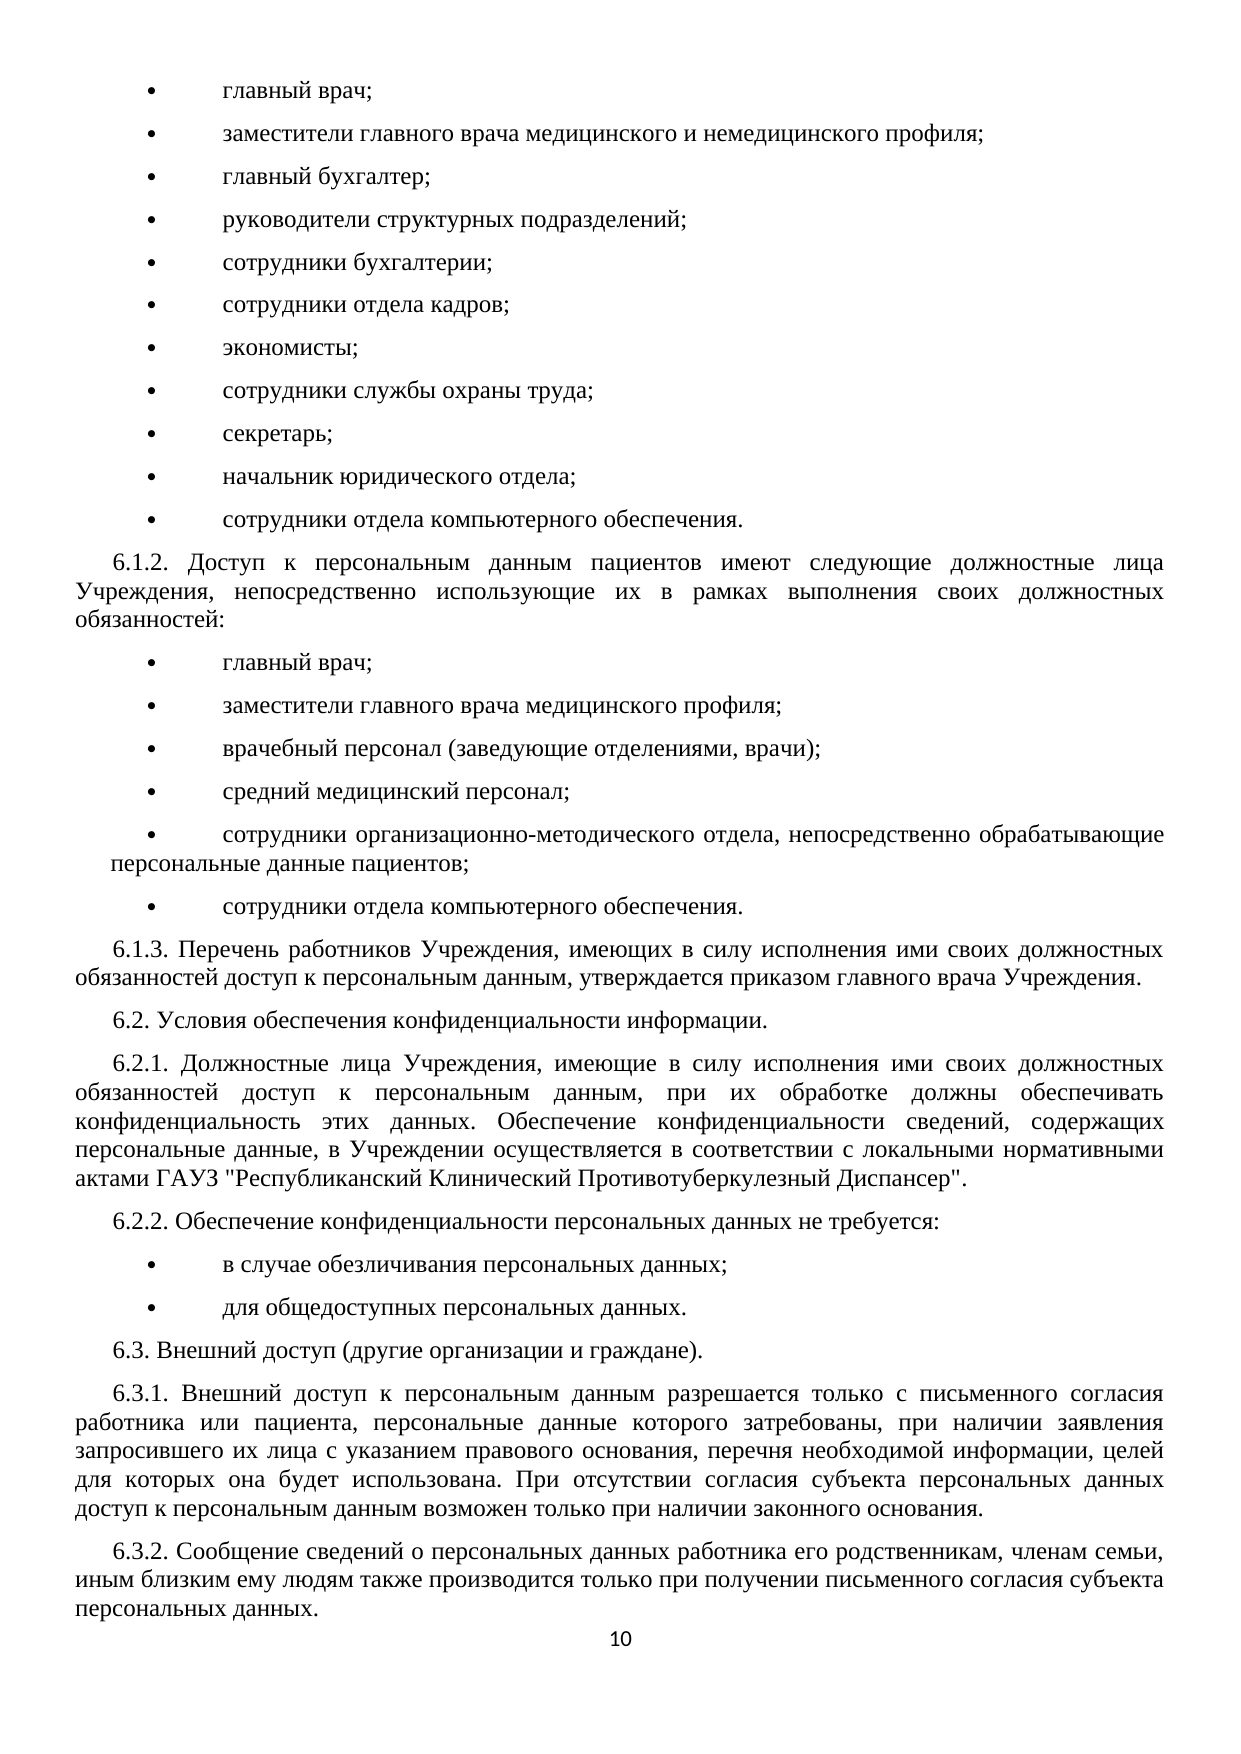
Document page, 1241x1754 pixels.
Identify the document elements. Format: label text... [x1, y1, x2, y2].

text 6.1.3. Перечень работников Учреждения, имеющих в силу исполнения ими своих должностных обязанностей доступ к персональным данным, утверждается приказом главного врача Учреждения. [75, 934, 1165, 991]
list сотрудники отдела кадров; [110, 289, 1165, 318]
text 6.2. Условия обеспечения конфиденциальности информации. [75, 1005, 1165, 1034]
list начальник юридического отдела; [110, 461, 1165, 490]
text 6.3. Внешний доступ (другие организации и граждане). [75, 1335, 1165, 1364]
list экономисты; [110, 332, 1165, 361]
text 6.2.1. Должностные лица Учреждения, имеющие в силу исполнения ими своих должностных обязанностей доступ к персональным данным, при их обработке должны обеспечивать конфиденциальность этих данных. Обеспечение конфиденциальности сведений, содержащих персональные данные, в Учреждении осуществляется в соответствии с локальными нормативными актами ГАУЗ "Республиканский Клинический Противотуберкулезный Диспансер". [75, 1048, 1165, 1192]
list главный врач; [110, 647, 1165, 676]
list для общедоступных персональных данных. [110, 1292, 1165, 1321]
list врачебный персонал (заведующие отделениями, врачи); [110, 733, 1165, 762]
list главный бухгалтер; [110, 161, 1165, 189]
list заместители главного врача медицинского профиля; [110, 690, 1165, 719]
list сотрудники организационно-методического отдела, непосредственно обрабатывающие персональные данные пациентов; [110, 819, 1165, 877]
text 6.1.2. Доступ к персональным данным пациентов имеют следующие должностные лица Учреждения, непосредственно использующие их в рамках выполнения своих должностных обязанностей: [75, 547, 1165, 633]
list средний медицинский персонал; [110, 776, 1165, 805]
list сотрудники отдела компьютерного обеспечения. [110, 891, 1165, 919]
list сотрудники отдела компьютерного обеспечения. [110, 504, 1165, 533]
list в случае обезличивания персональных данных; [110, 1249, 1165, 1278]
list сотрудники бухгалтерии; [110, 247, 1165, 275]
text 6.3.2. Сообщение сведений о персональных данных работника его родственникам, членам семьи, иным близким ему людям также производится только при получении письменного согласия субъекта персональных данных. [75, 1536, 1165, 1622]
list главный врач; [110, 75, 1165, 104]
list сотрудники службы охраны труда; [110, 375, 1165, 404]
list руководители структурных подразделений; [110, 204, 1165, 232]
text 6.3.1. Внешний доступ к персональным данным разрешается только с письменного согласия работника или пациента, персональные данные которого затребованы, при наличии заявления запросившего их лица с указанием правового основания, перечня необходимой информации, целей для которых она будет использована. При отсутствии согласия субъекта персональных данных доступ к персональным данным возможен только при наличии законного основания. [75, 1378, 1165, 1522]
list заместители главного врача медицинского и немедицинского профиля; [110, 118, 1165, 147]
text 6.2.2. Обеспечение конфиденциальности персональных данных не требуется: [75, 1206, 1165, 1235]
list секретарь; [110, 418, 1165, 447]
